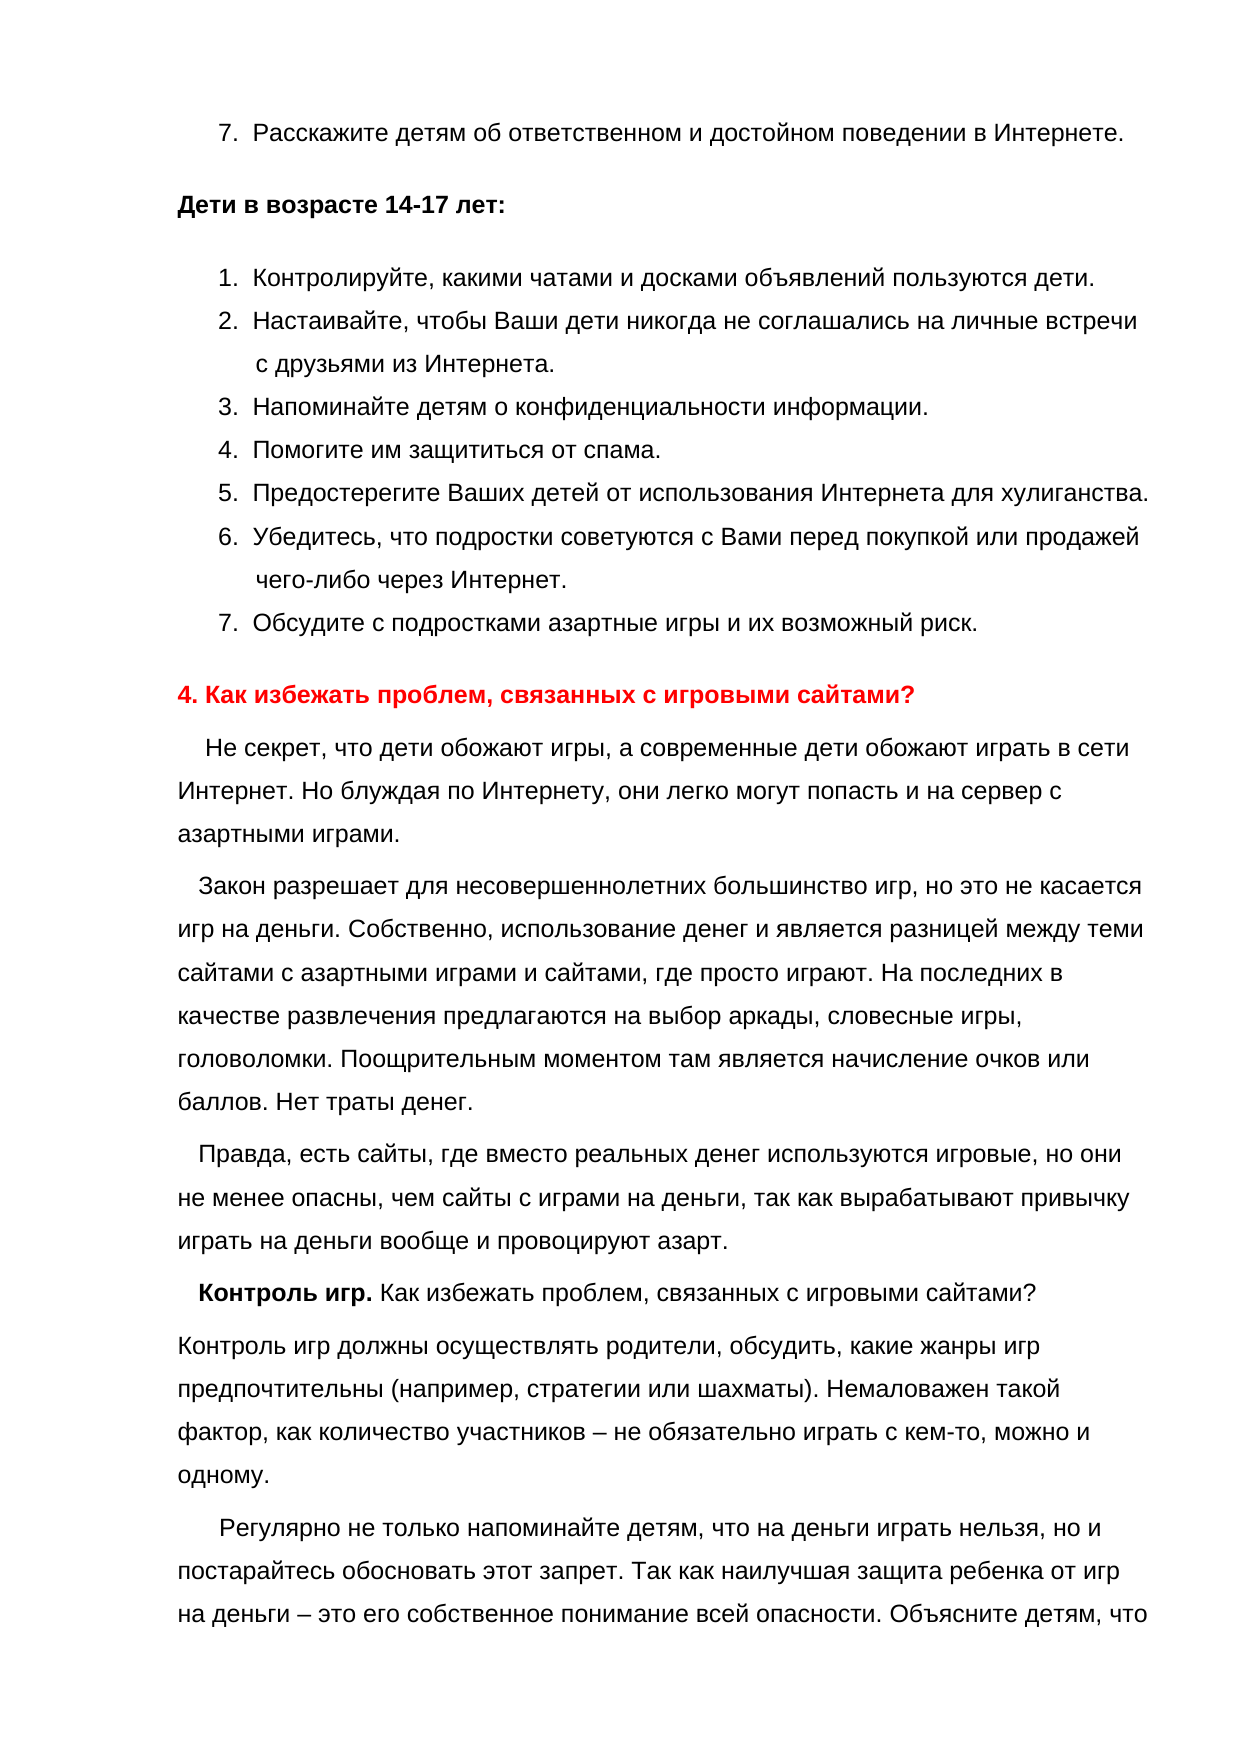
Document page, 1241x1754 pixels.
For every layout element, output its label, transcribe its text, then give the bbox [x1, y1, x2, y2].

list Обсудите с подростками азартные игры и их возможный риск. [218, 608, 1152, 636]
text 4. Как избежать проблем, связанных с игровыми сайтами? [177, 680, 1152, 709]
list Убедитесь, что подростки советуются с Вами перед покупкой или продажей чего-либо через Интернет. [218, 521, 1152, 593]
list Напоминайте детям о конфиденциальности информации. [218, 392, 1152, 421]
list Настаивайте, чтобы Ваши дети никогда не соглашались на личные встречи с друзьями из Интернета. [218, 306, 1152, 378]
text Контроль игр. Как избежать проблем, связанных с игровыми сайтами? [177, 1278, 1152, 1307]
text Не секрет, что дети обожают игры, а современные дети обожают играть в сети Интернет. Но блуждая по Интернету, они легко могут попасть и на сервер с азартными играми. [177, 732, 1152, 847]
text Закон разрешает для несовершеннолетних большинство игр, но это не касается игр на деньги. Собственно, использование денег и является разницей между теми сайтами с азартными играми и сайтами, где просто играют. На последних в качестве развлечения предлагаются на выбор аркады, словесные игры, головоломки. Поощрительным моментом там является начисление очков или баллов. Нет траты денег. [177, 871, 1152, 1116]
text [177, 1512, 1152, 1627]
list Помогите им защититься от спама. [218, 435, 1152, 464]
list Расскажите детям об ответственном и достойном поведении в Интернете. [218, 118, 1152, 147]
text Правда, есть сайты, где вместо реальных денег используются игровые, но они не менее опасны, чем сайты с играми на деньги, так как вырабатывают привычку играть на деньги вообще и провоцируют азарт. [177, 1139, 1152, 1254]
list Контролируйте, какими чатами и досками объявлений пользуются дети. [218, 263, 1152, 291]
text Контроль игр должны осуществлять родители, обсудить, какие жанры игр предпочтительны (например, стратегии или шахматы). Немаловажен такой фактор, как количество участников – не обязательно играть с кем-то, можно и одному. [177, 1331, 1152, 1489]
list Предостерегите Ваших детей от использования Интернета для хулиганства. [218, 478, 1152, 507]
text Дети в возрасте 14-17 лет: [177, 190, 1152, 219]
